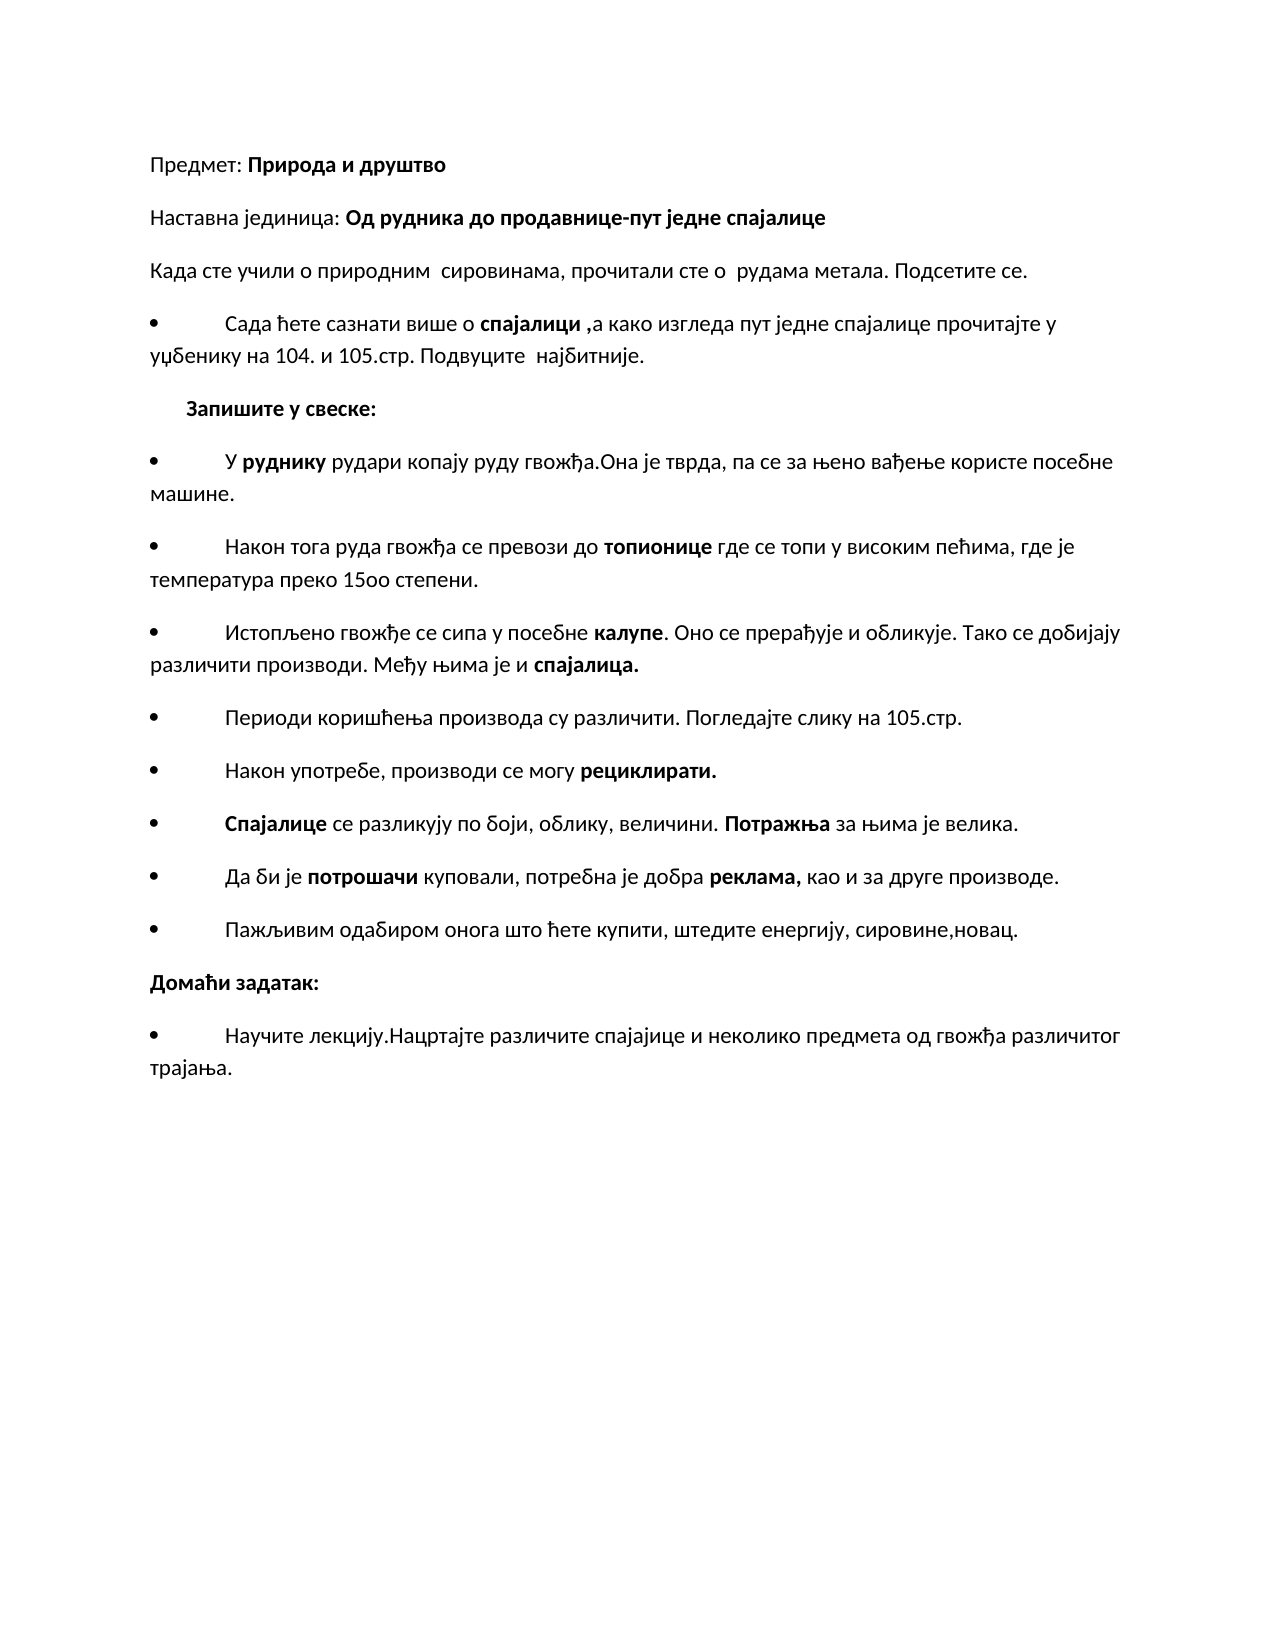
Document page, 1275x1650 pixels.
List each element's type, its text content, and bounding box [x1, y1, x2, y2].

text Предмет: Природа и друштво [150, 150, 1125, 178]
list Спајалице се разликују по боји, облику, величини. Потражња за њима је велика. [150, 809, 1125, 837]
text Наставна јединица: Од рудника до продавнице-пут једне спајалице [150, 203, 1125, 231]
list Периоди коришћења производа су различити. Погледајте слику на 105.стр. [150, 703, 1125, 731]
text Домаћи задатак: [150, 968, 1125, 996]
list Пажљивим одабиром онога што ћете купити, штедите енергију, сировине,новац. [150, 915, 1125, 943]
list У руднику рудари копају руду гвожђа.Она је тврда, па се за њено вађење користе посебне машине. [150, 447, 1125, 507]
list Научите лекцију.Нацртајте различите спајајице и неколико предмета од гвожђа различитог трајања. [150, 1021, 1125, 1081]
text Када сте учили о природним сировинама, прочитали сте о рудама метала. Подсетите се. [150, 256, 1125, 284]
text Запишите у свеске: [150, 394, 1125, 422]
list Сада ћете сазнати више о спајалици ,а како изгледа пут једне спајалице прочитајте у уџбенику на 104. и 105.стр. Подвуците најбитније. [150, 309, 1125, 369]
list Након употребе, производи се могу рециклирати. [150, 756, 1125, 784]
list Истопљено гвожђе се сипа у посебне калупе. Оно се прерађује и обликује. Тако се добијају различити производи. Међу њима је и спајалица. [150, 618, 1125, 678]
list Након тога руда гвожђа се превози до топионице где се топи у високим пећима, где је температура преко 15оо степени. [150, 532, 1125, 593]
list Да би је потрошачи куповали, потребна је добра реклама, као и за друге производе. [150, 862, 1125, 890]
